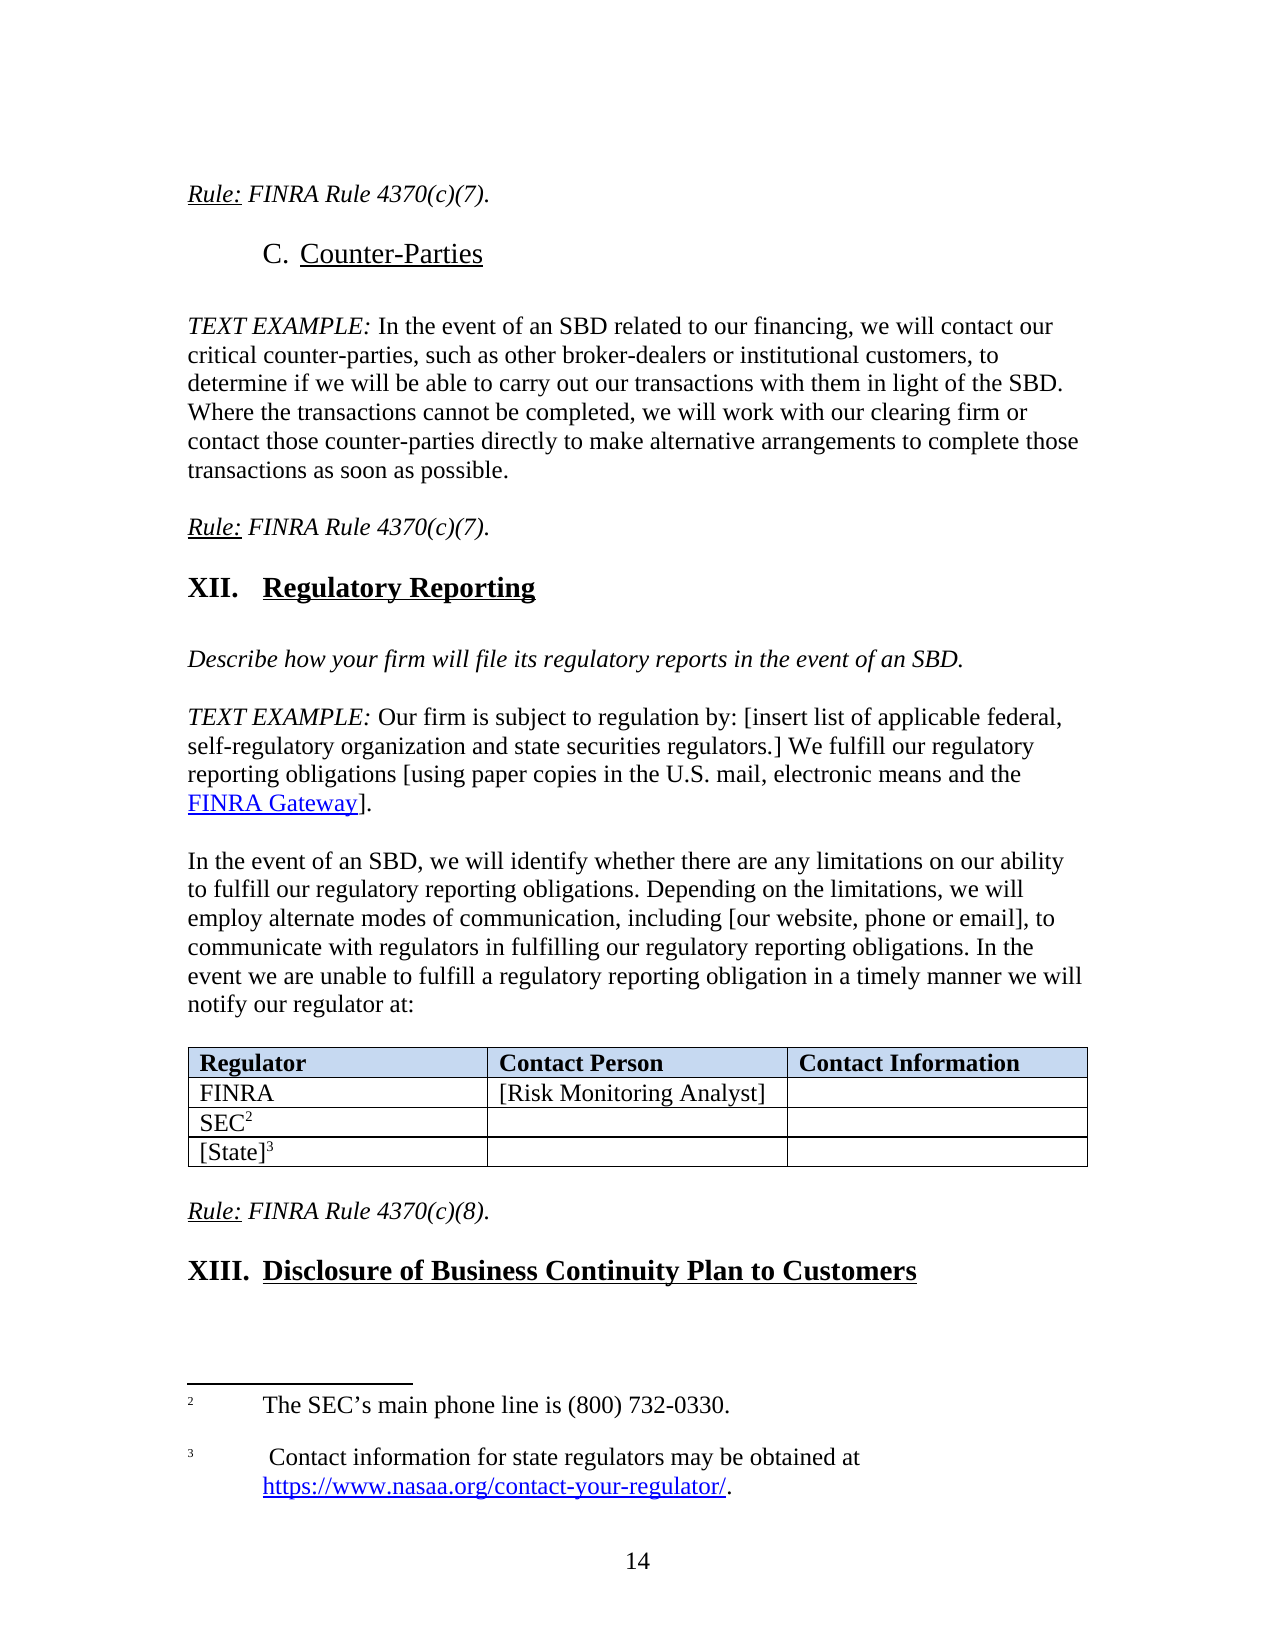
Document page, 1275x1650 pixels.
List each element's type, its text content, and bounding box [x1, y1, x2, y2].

text Describe how your firm will file its regulatory reports in the event of an SBD. [187, 644, 1087, 673]
subtitle Regulatory Reporting [187, 570, 1087, 603]
table_cell FINRA [189, 1078, 487, 1107]
table_cell [788, 1078, 1087, 1107]
table_cell [State] [189, 1138, 487, 1166]
subtitle Counter-Parties [262, 236, 1087, 270]
text Rule: FINRA Rule 4370(c)(7). [187, 512, 1087, 541]
text TEXT EXAMPLE: Our firm is subject to regulation by: [insert list of applicable federal, self-regulatory organization and state securities regulators.] We fulfill our regulatory reporting obligations [using paper copies in the U.S. mail, electronic means and the FINRA Gateway]. [187, 702, 1087, 817]
text In the event of an SBD, we will identify whether there are any limitations on our ability to fulfill our regulatory reporting obligations. Depending on the limitations, we will employ alternate modes of communication, including [our website, phone or email], to communicate with regulators in fulfilling our regulatory reporting obligations. In the event we are unable to fulfill a regulatory reporting obligation in a timely manner we will notify our regulator at: [187, 846, 1087, 1018]
table_header Contact Information [788, 1048, 1087, 1077]
table_header Contact Person [488, 1048, 787, 1077]
text Rule: FINRA Rule 4370(c)(7). [187, 179, 1087, 207]
table_header Regulator [189, 1048, 487, 1077]
table_cell [788, 1138, 1087, 1166]
text Rule: FINRA Rule 4370(c)(8). [187, 1196, 1087, 1225]
table_cell [Risk Monitoring Analyst] [488, 1078, 787, 1107]
table_cell SEC [189, 1108, 487, 1136]
table_cell [488, 1138, 787, 1166]
subtitle Disclosure of Business Continuity Plan to Customers [187, 1253, 1087, 1287]
table_cell [488, 1108, 787, 1136]
table_cell [788, 1108, 1087, 1136]
text TEXT EXAMPLE: In the event of an SBD related to our financing, we will contact our critical counter-parties, such as other broker-dealers or institutional customers, to determine if we will be able to carry out our transactions with them in light of the SBD. Where the transactions cannot be completed, we will work with our clearing firm or contact those counter-parties directly to make alternative arrangements to complete those transactions as soon as possible. [187, 311, 1087, 483]
